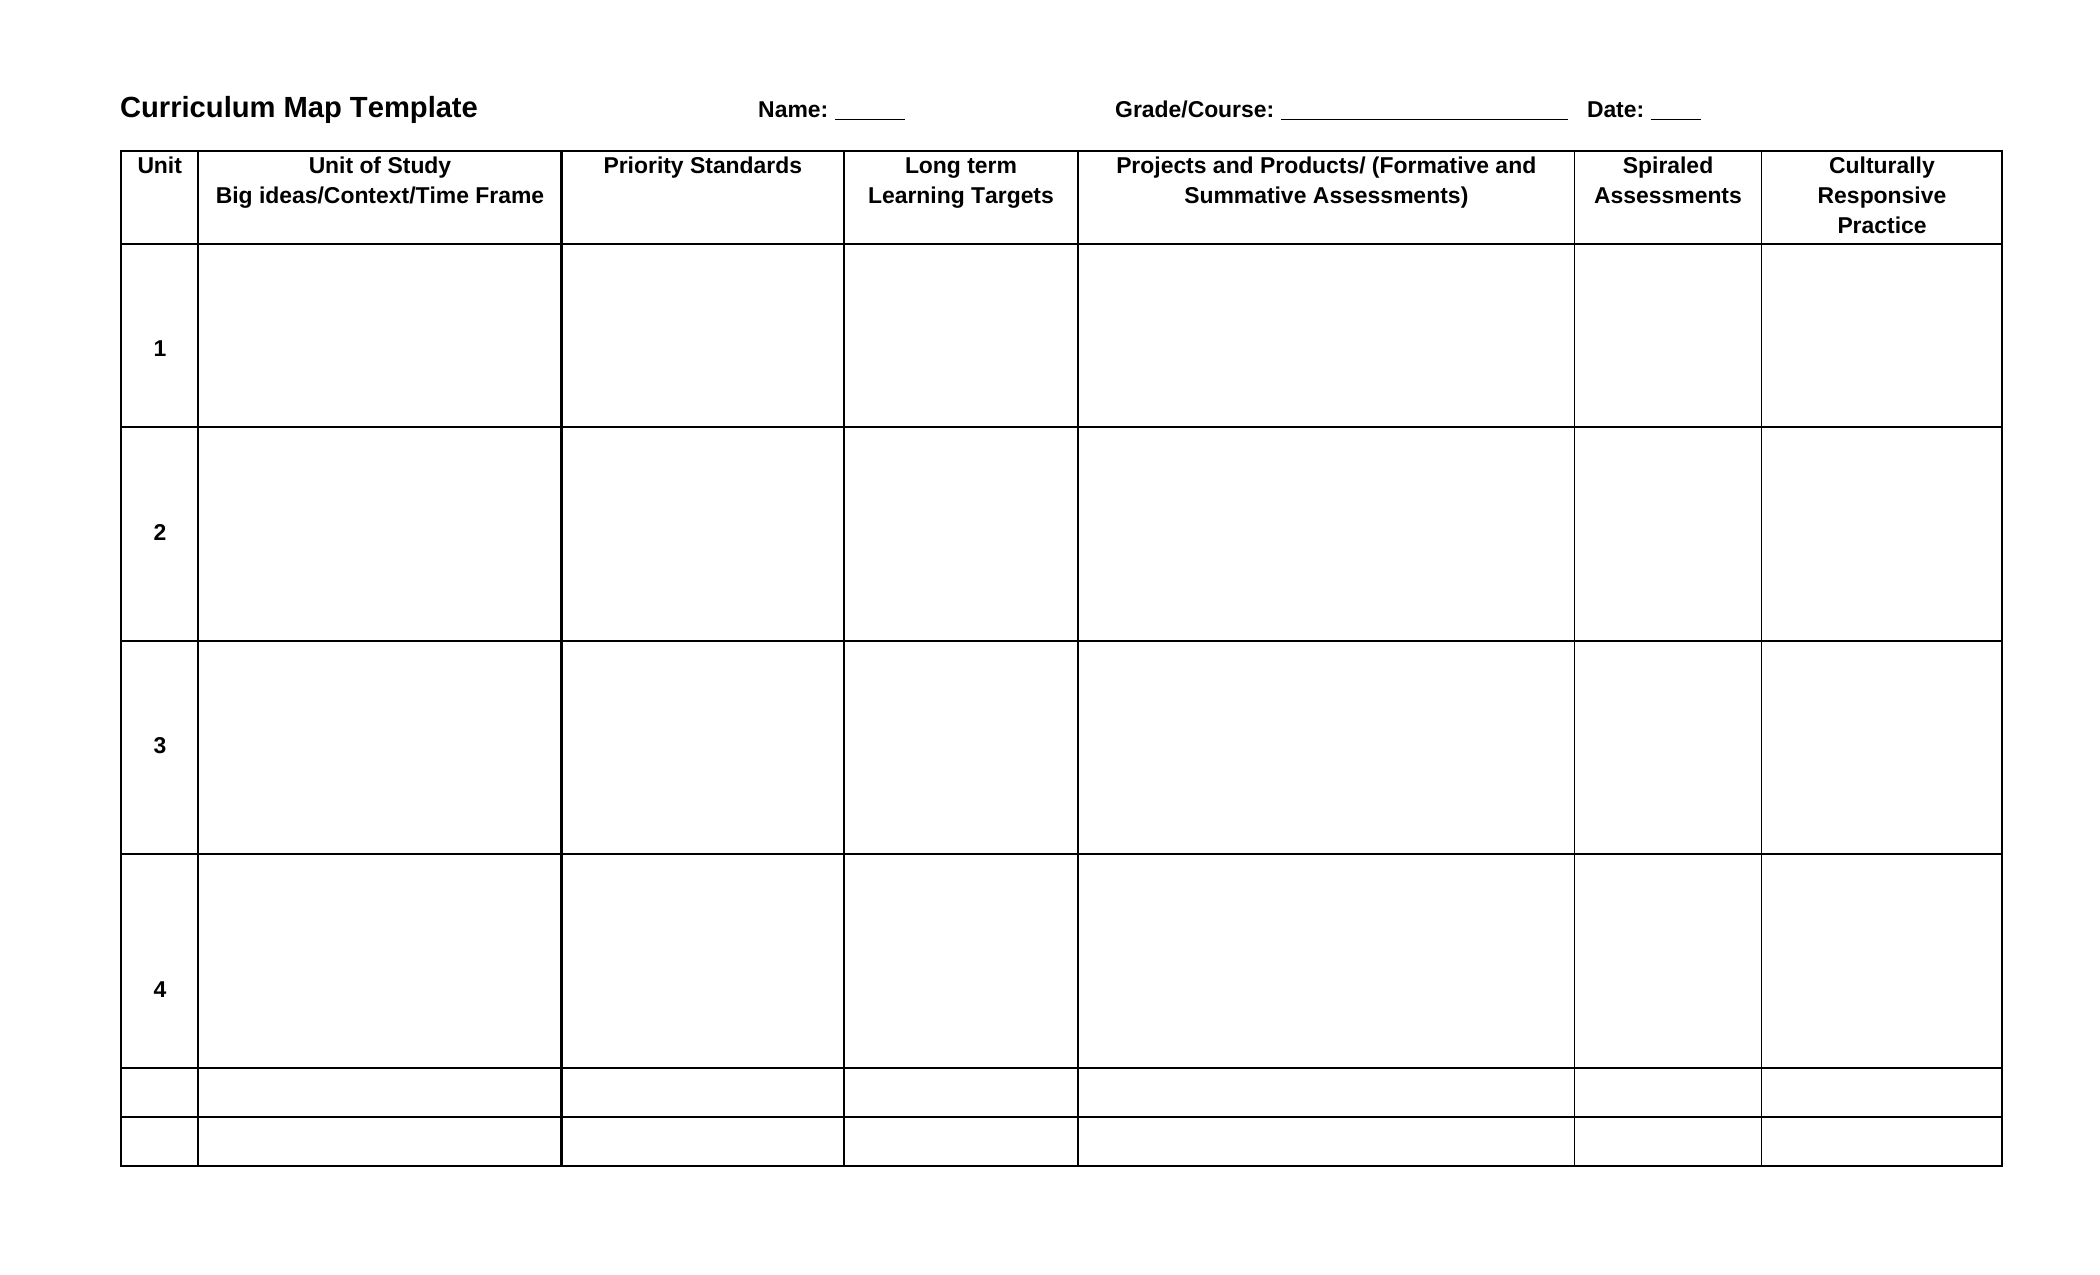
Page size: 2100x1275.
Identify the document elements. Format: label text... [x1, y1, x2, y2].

table_header Spiraled Assessments [1575, 152, 1761, 243]
table_cell [1575, 1069, 1761, 1116]
table_cell [563, 428, 843, 639]
table_cell [845, 642, 1077, 853]
text Curriculum Map Template Name: Grade/Course: Date: [120, 90, 1980, 123]
table_header Unit of Study Big ideas/Context/Time Frame [199, 152, 560, 243]
table_cell [1762, 855, 2001, 1067]
table_cell [845, 855, 1077, 1067]
table_cell [199, 855, 560, 1067]
table_cell [563, 642, 843, 853]
table_cell [122, 1069, 197, 1116]
table_cell [563, 1069, 843, 1116]
table_cell [199, 642, 560, 853]
table_cell [1079, 1118, 1574, 1165]
table_cell [1575, 855, 1761, 1067]
table_header Projects and Products/ (Formative and Summative Assessments) [1079, 152, 1574, 243]
table_cell [199, 428, 560, 639]
table_cell [1762, 1069, 2001, 1116]
table_cell [563, 855, 843, 1067]
table_cell 4 [122, 855, 197, 1067]
table_cell [1575, 642, 1761, 853]
table_cell [1079, 642, 1574, 853]
table_header Priority Standards [563, 152, 843, 243]
table_cell [1575, 428, 1761, 639]
table_cell 1 [122, 245, 197, 426]
table_header Long term Learning Targets [845, 152, 1077, 243]
table_cell [199, 245, 560, 426]
table_cell [1762, 642, 2001, 853]
table_cell [1762, 428, 2001, 639]
table_cell [1575, 245, 1761, 426]
table_cell [845, 1069, 1077, 1116]
table_cell [1079, 428, 1574, 639]
table_cell [1762, 1118, 2001, 1165]
table_cell [1079, 245, 1574, 426]
table_cell [845, 428, 1077, 639]
table_header Culturally Responsive Practice [1762, 152, 2001, 243]
table_cell [1762, 245, 2001, 426]
table_cell [1079, 1069, 1574, 1116]
table_cell [845, 245, 1077, 426]
table_cell [563, 245, 843, 426]
table_cell [1575, 1118, 1761, 1165]
table_cell [199, 1118, 560, 1165]
table_cell [199, 1069, 560, 1116]
table_cell 3 [122, 642, 197, 853]
table_cell 2 [122, 428, 197, 639]
table_cell [845, 1118, 1077, 1165]
table_header Unit [122, 152, 197, 243]
table_cell [122, 1118, 197, 1165]
table_cell [563, 1118, 843, 1165]
table_cell [1079, 855, 1574, 1067]
